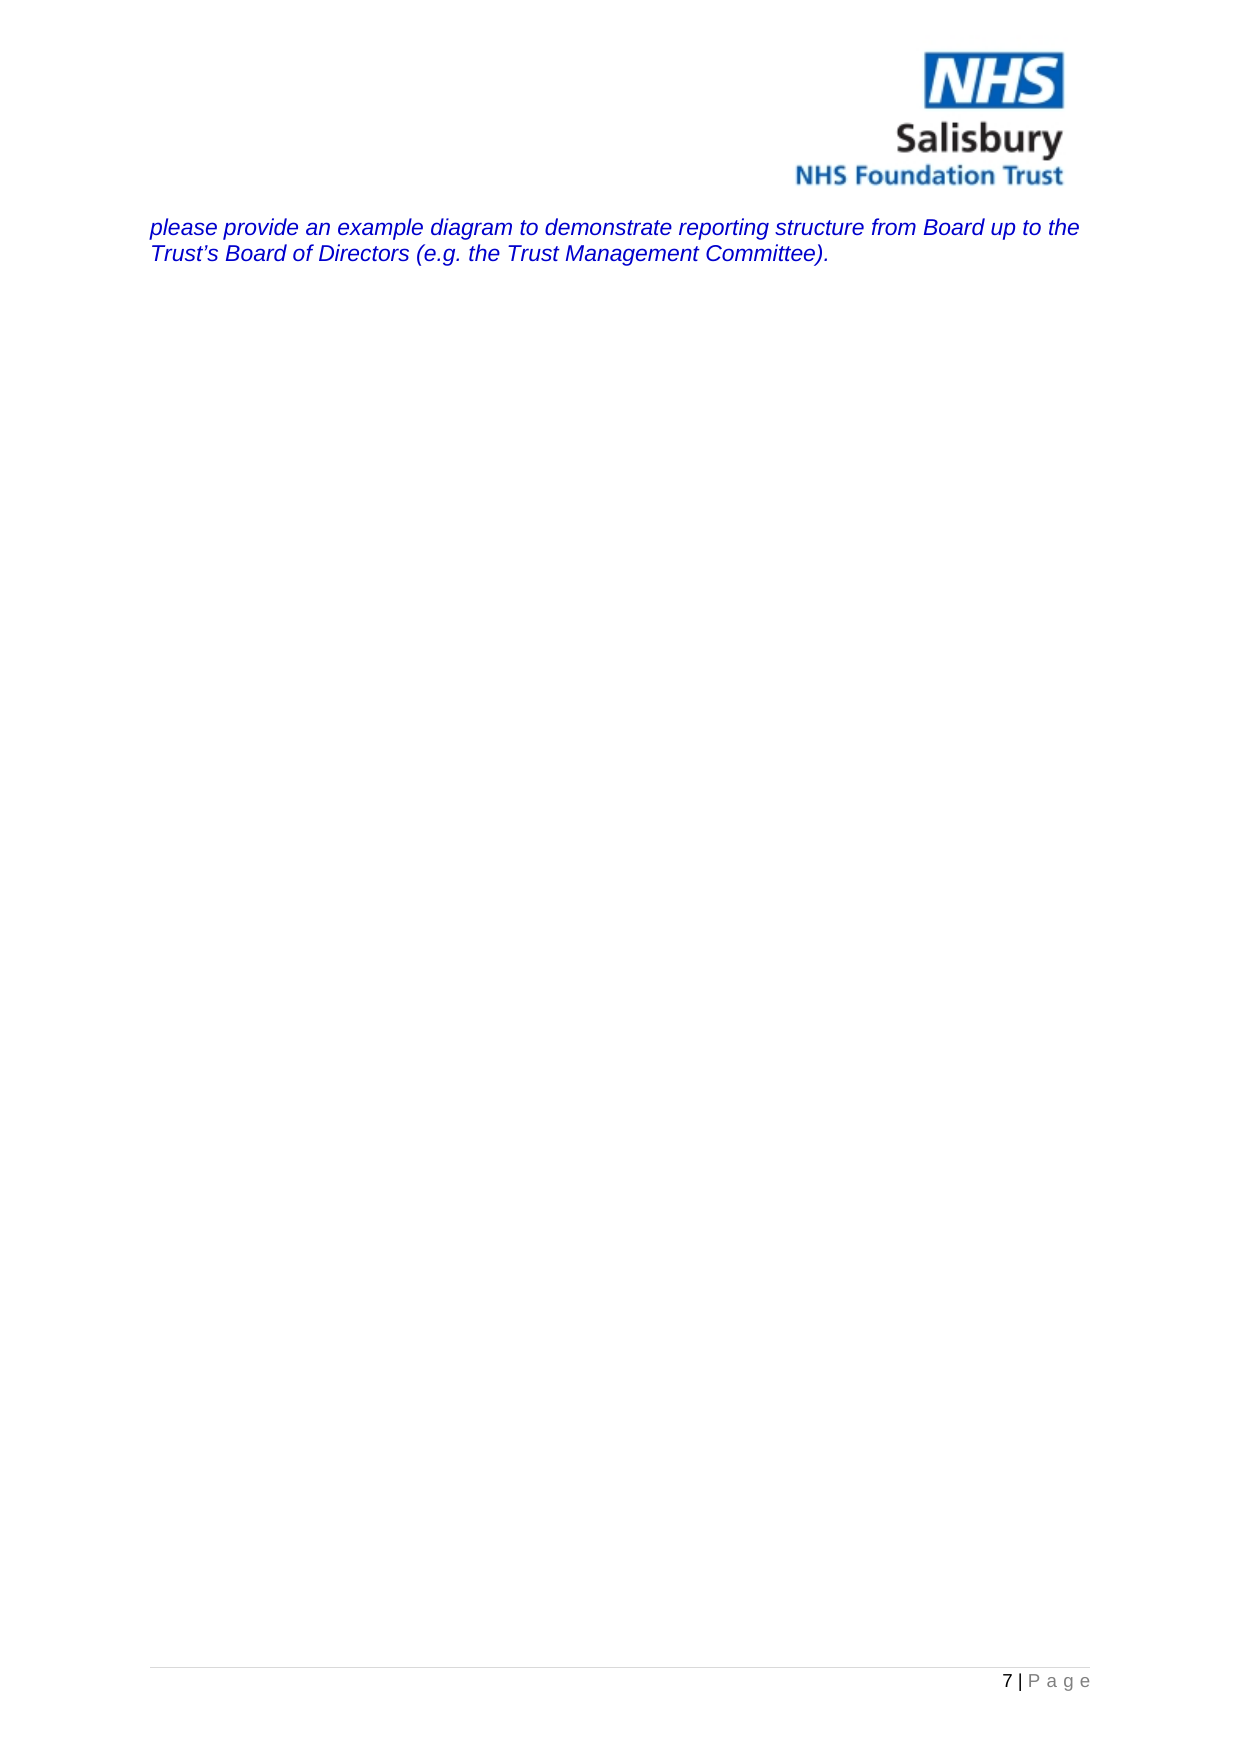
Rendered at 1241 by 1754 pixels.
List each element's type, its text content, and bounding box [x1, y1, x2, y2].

picture [766, 35, 1091, 214]
